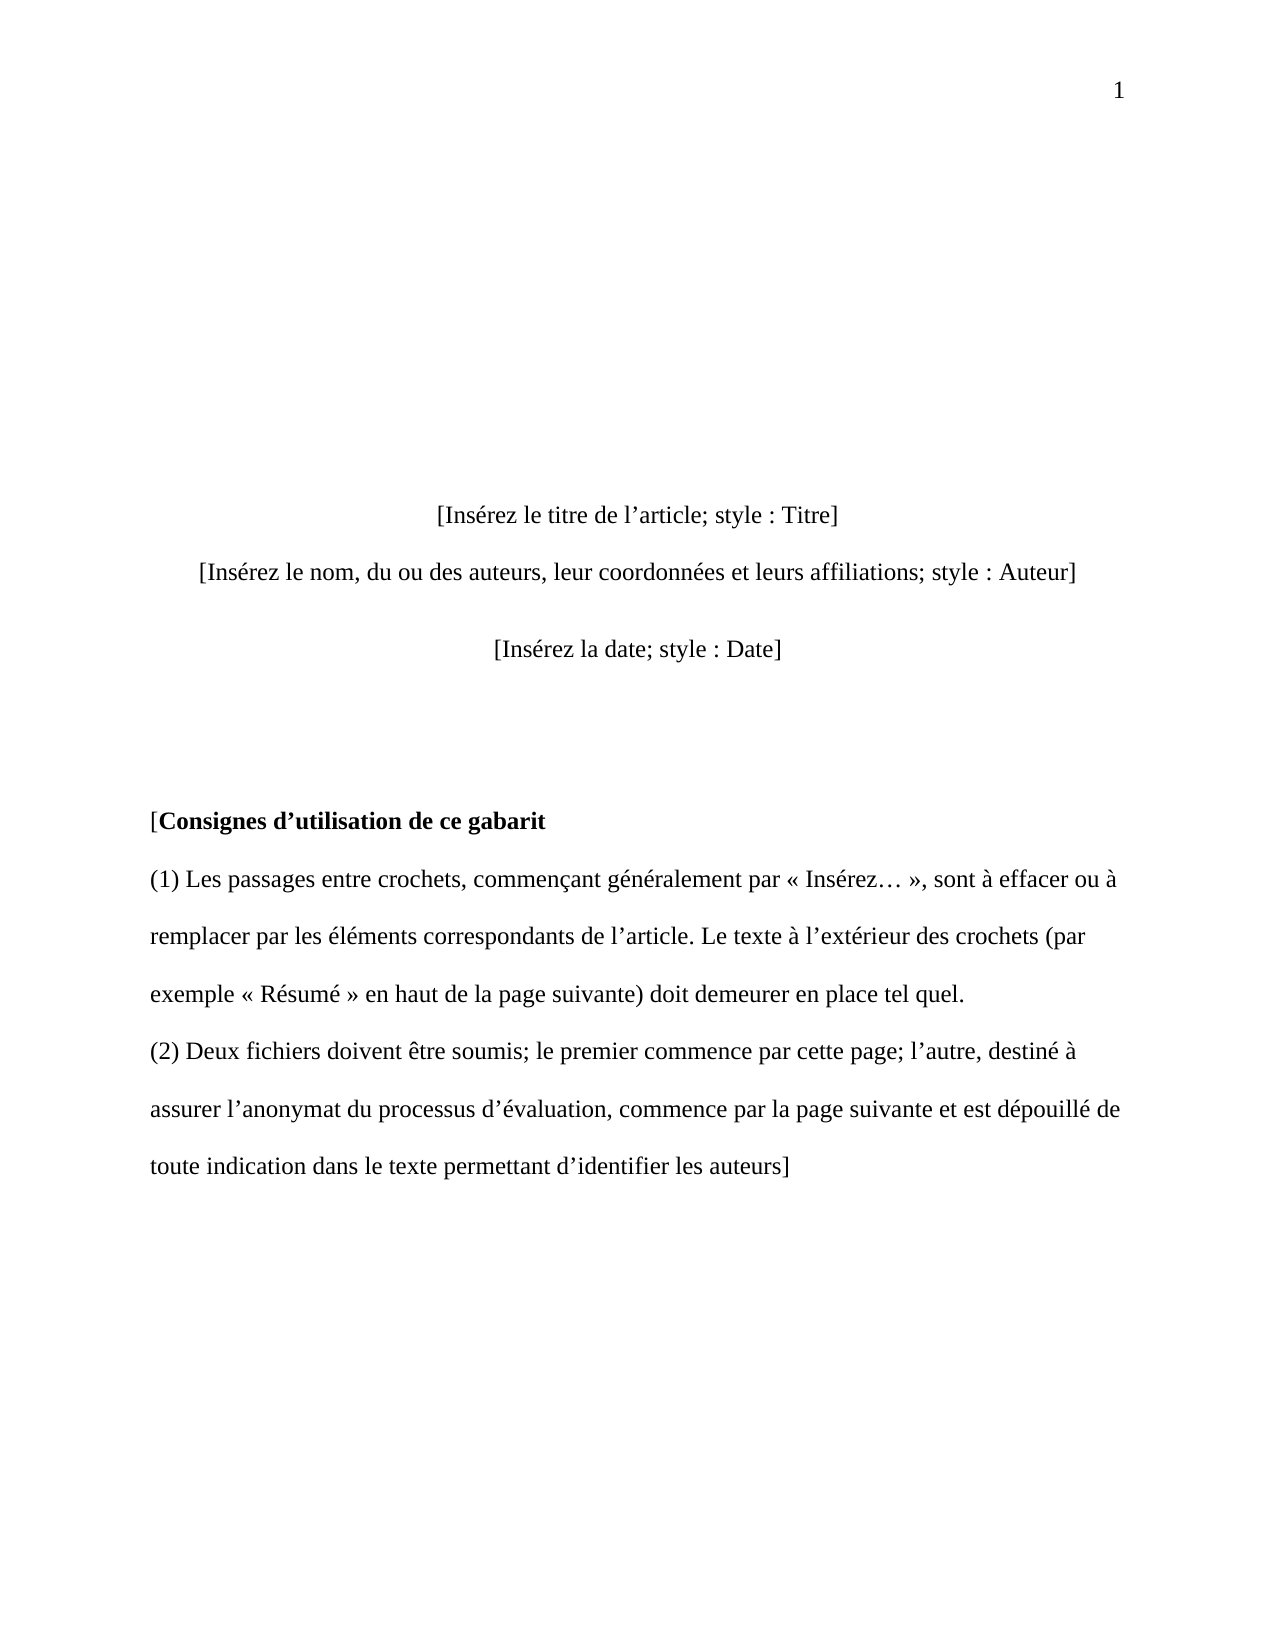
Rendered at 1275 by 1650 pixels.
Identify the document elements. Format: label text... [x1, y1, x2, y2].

text (2) Deux fichiers doivent être soumis; le premier commence par cette page; l’autre, destiné à assurer l’anonymat du processus d’évaluation, commence par la page suivante et est dépouillé de toute indication dans le texte permettant d’identifier les auteurs] [150, 1036, 1125, 1180]
text [Insérez la date; style : Date] [150, 634, 1125, 662]
text [Insérez le nom, du ou des auteurs, leur coordonnées et leurs affiliations; style : Auteur] [150, 557, 1125, 586]
title [Insérez le titre de l’article; style : Titre] [150, 500, 1125, 529]
text (1) Les passages entre crochets, commençant généralement par « Insérez… », sont à effacer ou à remplacer par les éléments correspondants de l’article. Le texte à l’extérieur des crochets (par exemple « Résumé » en haut de la page suivante) doit demeurer en place tel quel. [150, 864, 1125, 1007]
text [Consignes d’utilisation de ce gabarit [150, 806, 1125, 835]
